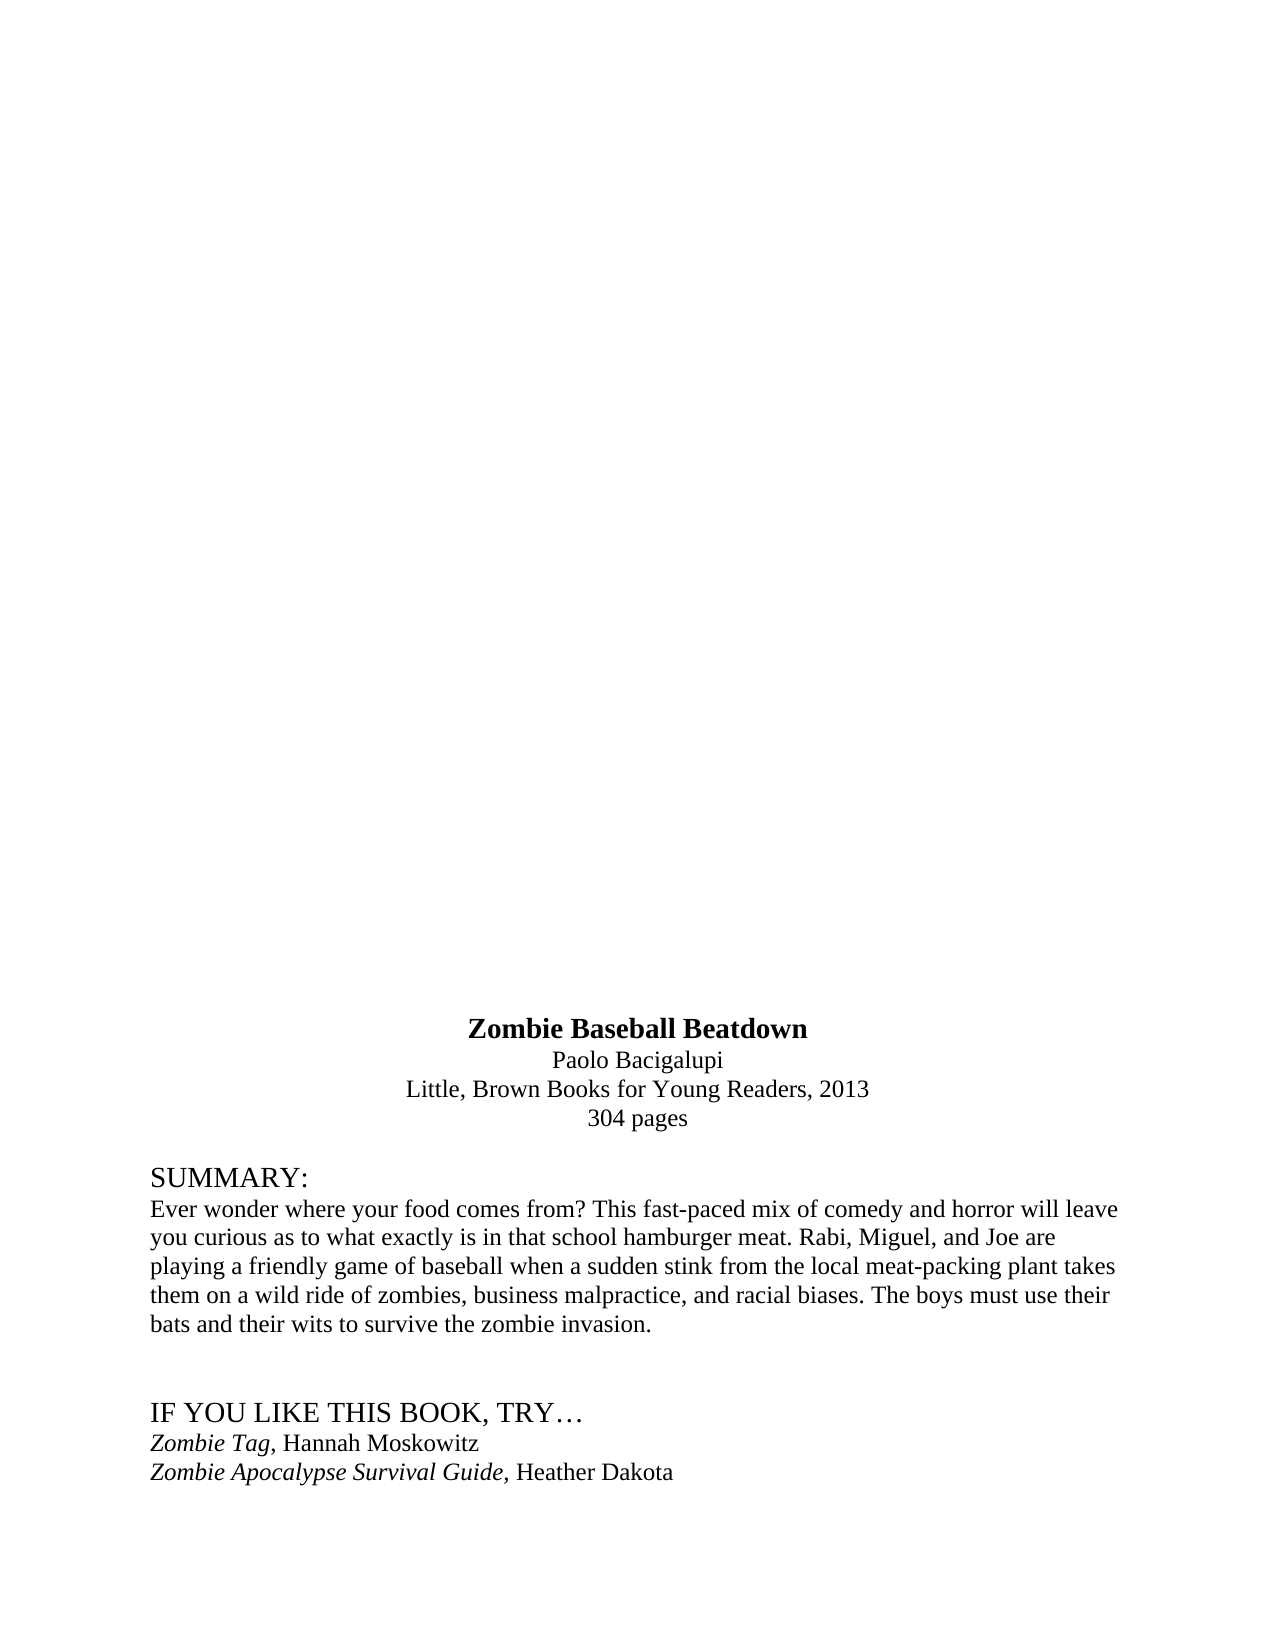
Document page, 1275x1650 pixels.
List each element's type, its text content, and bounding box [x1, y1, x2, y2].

text Zombie Apocalypse Survival Guide, Heather Dakota [150, 1457, 1125, 1486]
text Little, Brown Books for Young Readers, 2013 [150, 1074, 1125, 1103]
text 304 pages [150, 1103, 1125, 1131]
text Zombie Tag, Hannah Moskowitz [150, 1428, 1125, 1457]
text Zombie Baseball Beatdown [150, 1012, 1125, 1045]
text Paolo Bacigalupi [150, 1045, 1125, 1074]
text SUMMARY: [150, 1160, 1125, 1194]
text IF YOU LIKE THIS BOOK, TRY… [150, 1395, 1125, 1428]
text Ever wonder where your food comes from? This fast-paced mix of comedy and horror will leave you curious as to what exactly is in that school hamburger meat. Rabi, Miguel, and Joe are playing a friendly game of baseball when a sudden stink from the local meat-packing plant takes them on a wild ride of zombies, business malpractice, and racial biases. The boys must use their bats and their wits to survive the zombie invasion. [150, 1194, 1125, 1337]
